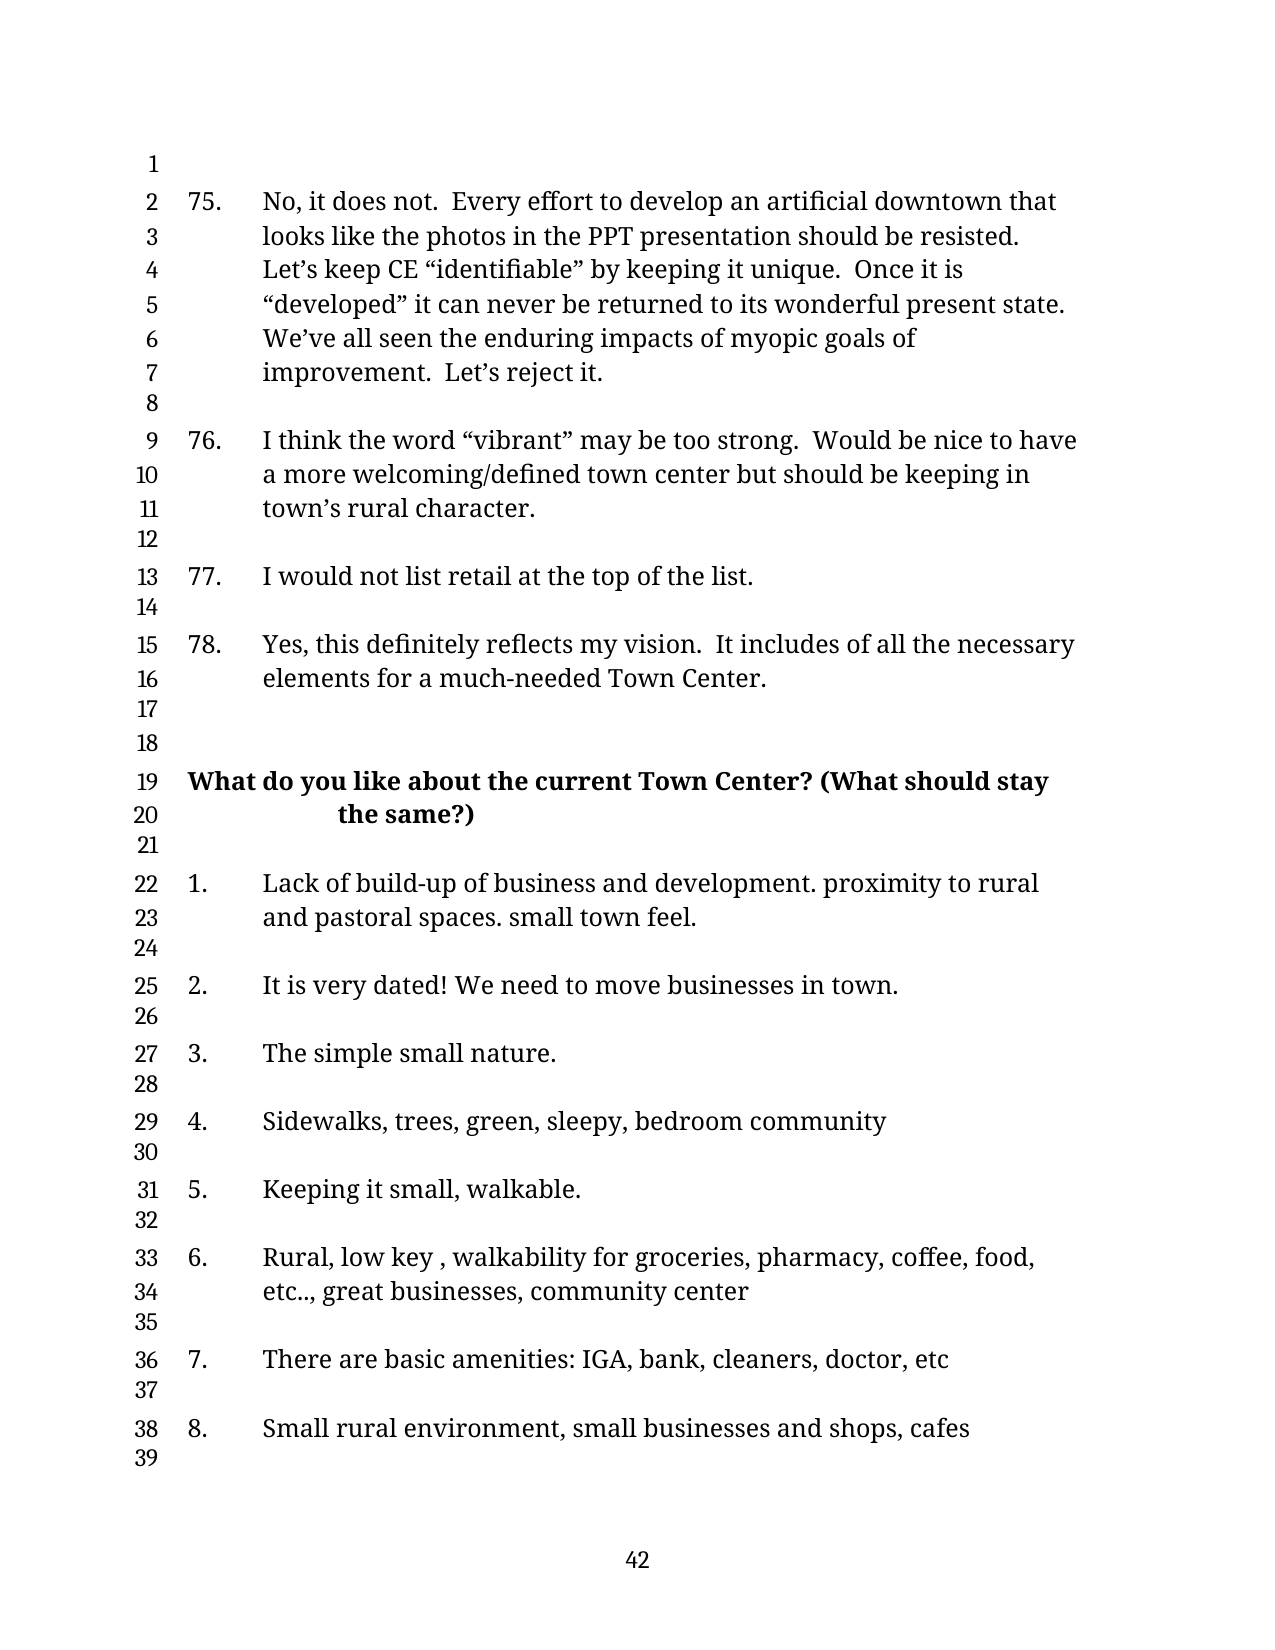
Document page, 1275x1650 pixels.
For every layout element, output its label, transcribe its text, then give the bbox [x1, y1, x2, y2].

text 7. There are basic amenities: IGA, bank, cleaners, doctor, etc [187, 1342, 1087, 1376]
text 3. The simple small nature. [187, 1036, 1087, 1070]
text What do you like about the current Town Center? (What should stay the same?) [187, 763, 1087, 831]
text 77. I would not list retail at the top of the list. [187, 559, 1087, 593]
text 76. I think the word “vibrant” may be too strong. Would be nice to have a more welcoming/defined town center but should be keeping in town’s rural character. [187, 422, 1087, 525]
text 75. No, it does not. Every effort to develop an artificial downtown that looks like the photos in the PPT presentation should be resisted. Let’s keep CE “identifiable” by keeping it unique. Once it is “developed” it can never be returned to its wonderful present state. We’ve all seen the enduring impacts of myopic goals of improvement. Let’s reject it. [187, 184, 1087, 388]
text 6. Rural, low key , walkability for groceries, pharmacy, coffee, food, etc.., great businesses, community center [187, 1240, 1087, 1308]
text 1. Lack of build-up of business and development. proximity to rural and pastoral spaces. small town feel. [187, 865, 1087, 933]
text 4. Sidewalks, trees, green, sleepy, bedroom community [187, 1104, 1087, 1138]
text 2. It is very dated! We need to move businesses in town. [187, 967, 1087, 1002]
text 8. Small rural environment, small businesses and shops, cafes [187, 1410, 1087, 1444]
text 78. Yes, this definitely reflects my vision. It includes of all the necessary elements for a much-needed Town Center. [187, 627, 1087, 695]
text 5. Keeping it small, walkable. [187, 1172, 1087, 1206]
